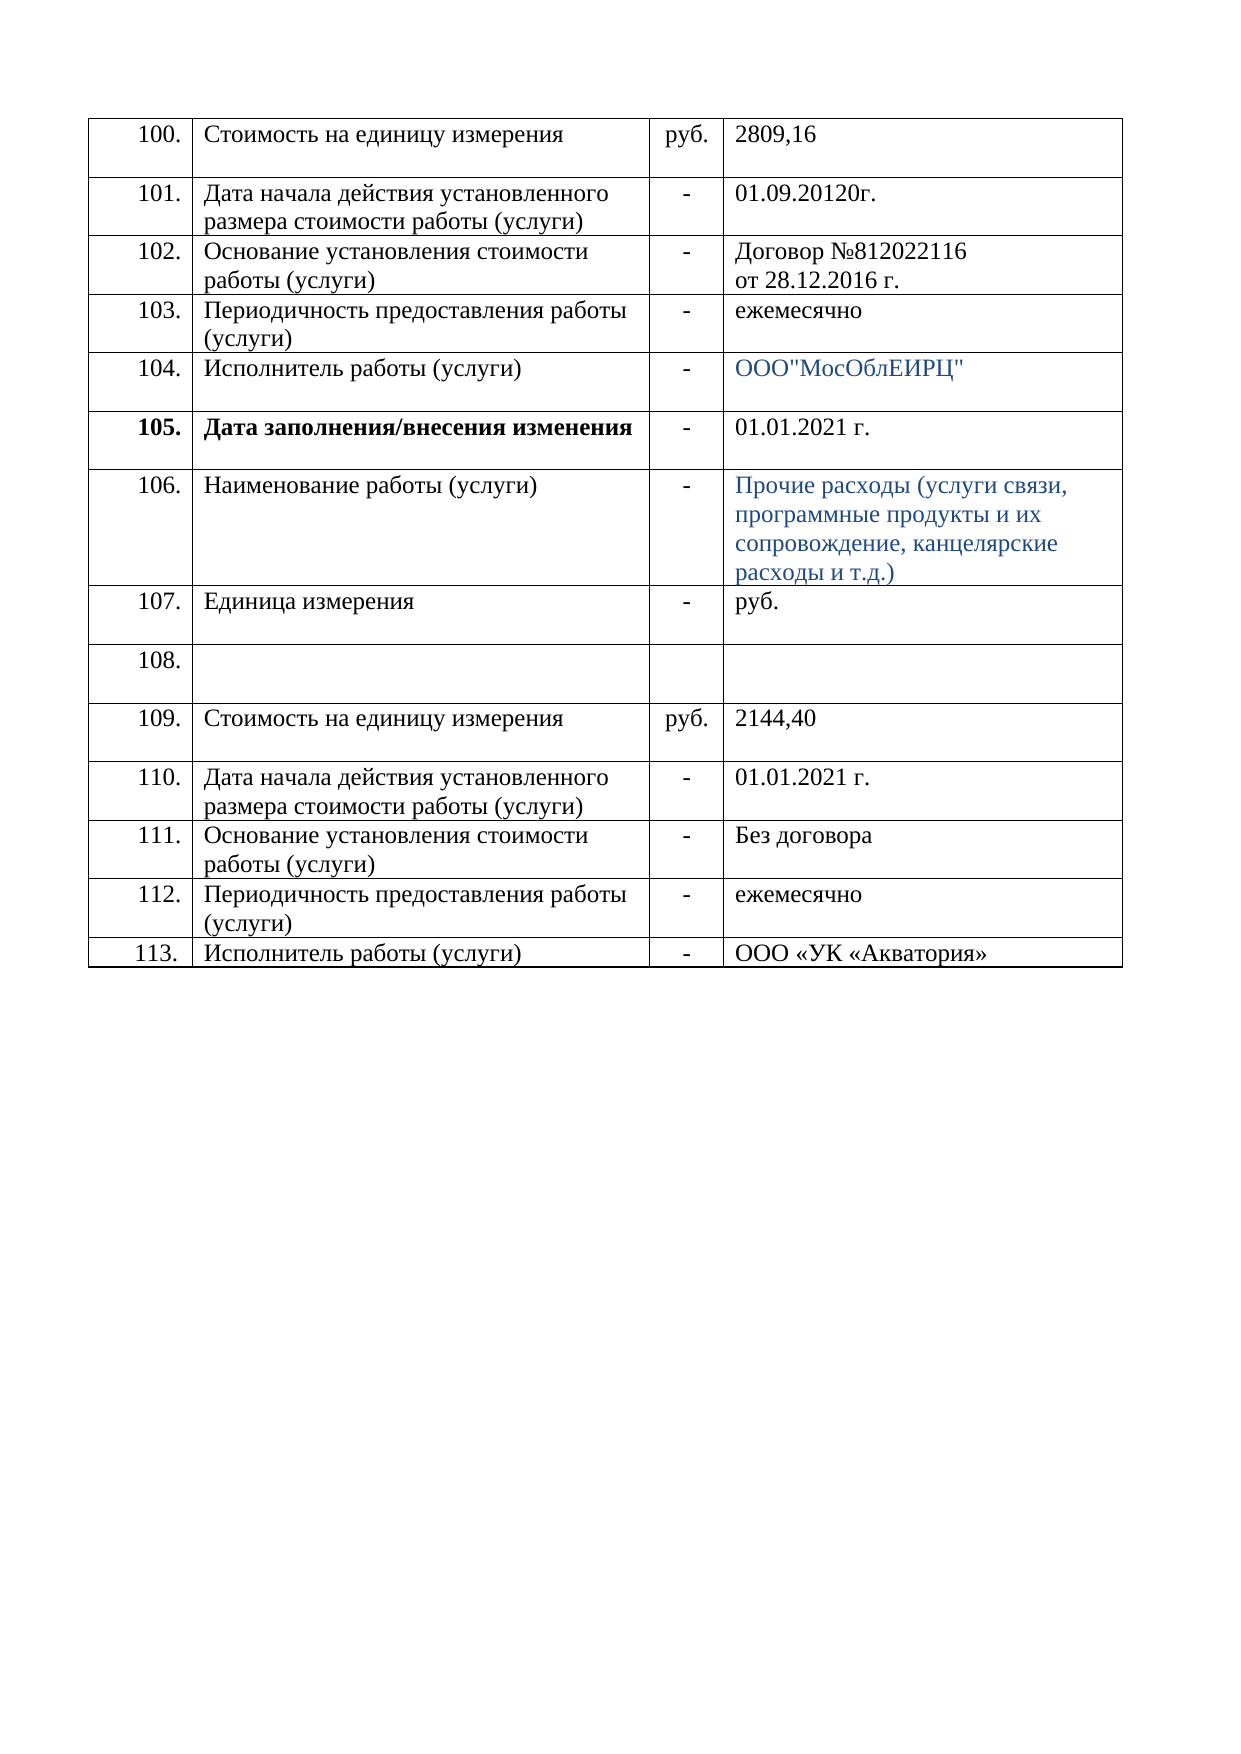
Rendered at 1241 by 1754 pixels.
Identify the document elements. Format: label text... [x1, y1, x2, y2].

table_cell [89, 645, 192, 702]
table_cell - [650, 879, 723, 937]
table_cell - [650, 236, 723, 294]
table_cell 113. [89, 938, 192, 966]
table_cell - [650, 412, 723, 469]
table_cell [724, 645, 1122, 702]
table_cell ежемесячно [724, 879, 1122, 937]
table_cell - [650, 470, 723, 585]
table_cell Периодичность предоставления работы (услуги) [193, 879, 649, 937]
table_cell - [650, 586, 723, 644]
table_cell Стоимость на единицу измерения [193, 704, 649, 761]
table_cell [89, 586, 192, 644]
table_cell Дата начала действия установленного размера стоимости работы (услуги) [193, 762, 649, 819]
table_cell Стоимость на единицу измерения [193, 119, 649, 177]
table_cell - [650, 178, 723, 235]
table_cell 01.09.20120г. [724, 178, 1122, 235]
table_cell 2809,16 [724, 119, 1122, 177]
table_cell Периодичность предоставления работы (услуги) [193, 295, 649, 352]
table_cell 01.01.2021 г. [724, 412, 1122, 469]
table_cell руб. [650, 704, 723, 761]
table_cell Основание установления стоимости работы (услуги) [193, 236, 649, 294]
table_cell - [650, 821, 723, 878]
table_cell [193, 645, 649, 702]
table_cell Без договора [724, 821, 1122, 878]
table_cell [89, 236, 192, 294]
table_cell Дата начала действия установленного размера стоимости работы (услуги) [193, 178, 649, 235]
table_cell Договор №812022116 от 28.12.2016 г. [724, 236, 1122, 294]
table_cell Прочие расходы (услуги связи, программные продукты и их сопровождение, канцелярские расходы и т.д.) [724, 470, 1122, 585]
table_cell - [650, 938, 723, 966]
table_cell [650, 645, 723, 702]
table_cell 2144,40 [724, 704, 1122, 761]
table_cell [89, 412, 192, 469]
table_cell ООО"МосОблЕИРЦ" [724, 353, 1122, 411]
table_cell - [650, 353, 723, 411]
table_cell Исполнитель работы (услуги) [193, 353, 649, 411]
table_cell - [650, 762, 723, 819]
table_cell ООО «УК «Акватория» [724, 938, 1122, 966]
table_cell [89, 470, 192, 585]
table_cell руб. [650, 119, 723, 177]
table_cell Исполнитель работы (услуги) [193, 938, 649, 966]
table_cell Основание установления стоимости работы (услуги) [193, 821, 649, 878]
table_cell Дата заполнения/внесения изменения [193, 412, 649, 469]
table_cell ежемесячно [724, 295, 1122, 352]
table_cell [89, 295, 192, 352]
table_cell [89, 879, 192, 937]
table_cell [89, 353, 192, 411]
table_cell [89, 119, 192, 177]
table_cell Единица измерения [193, 586, 649, 644]
table_cell [89, 762, 192, 819]
table_cell Наименование работы (услуги) [193, 470, 649, 585]
table_cell [89, 821, 192, 878]
table_cell - [650, 295, 723, 352]
table_cell [89, 704, 192, 761]
table_cell руб. [724, 586, 1122, 644]
table_cell [89, 178, 192, 235]
table_cell 01.01.2021 г. [724, 762, 1122, 819]
